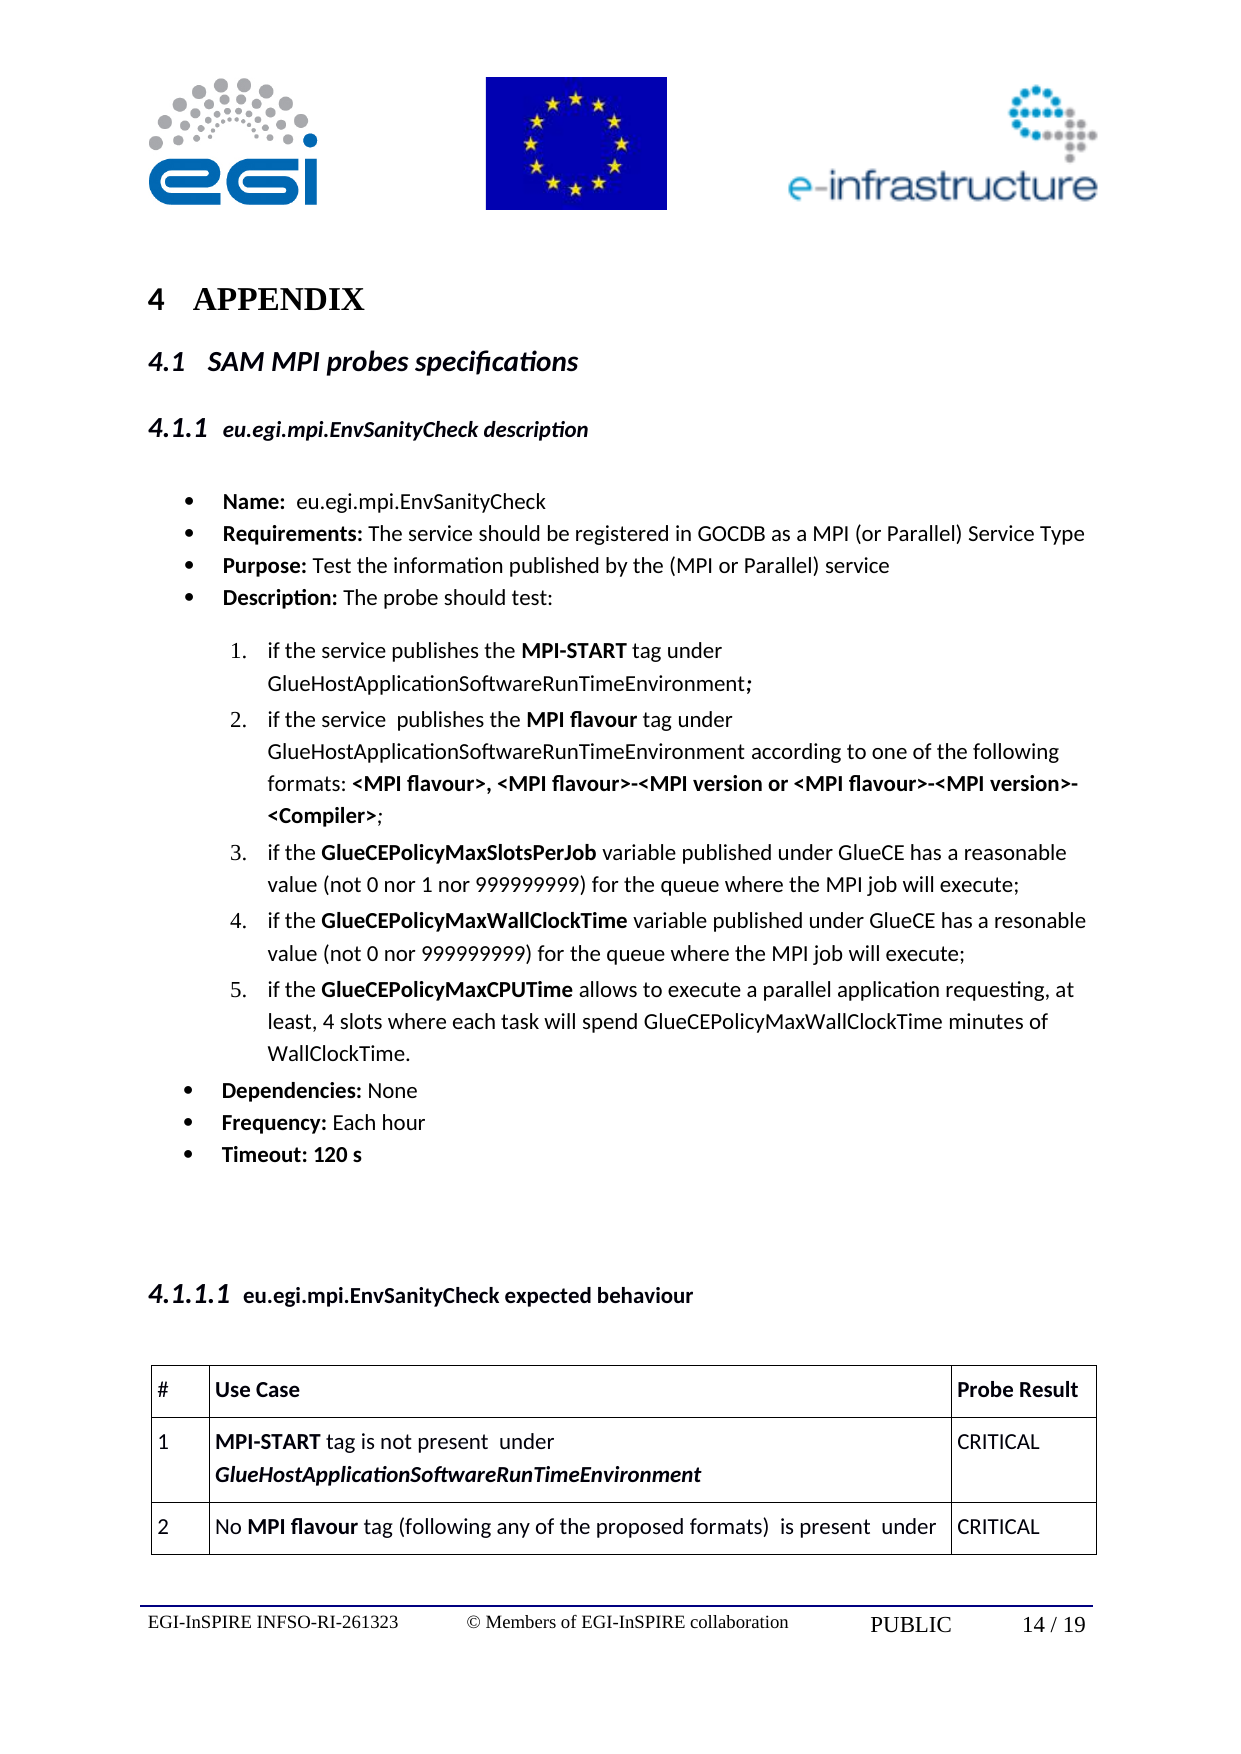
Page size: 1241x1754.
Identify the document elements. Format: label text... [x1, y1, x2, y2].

list Description: The probe should test: [185, 583, 1092, 611]
list Purpose: Test the information published by the (MPI or Parallel) service [185, 551, 1092, 579]
list Frequency: Each hour [184, 1108, 1092, 1136]
table_header # [152, 1366, 209, 1417]
table_header Use Case [210, 1366, 951, 1417]
list Timeout: 120 s [184, 1140, 1092, 1168]
picture [781, 77, 1106, 210]
list Dependencies: None [184, 1076, 1092, 1104]
list Requirements: The service should be registered in GOCDB as a MPI (or Parallel) Service Type [185, 519, 1092, 547]
table_cell CRITICAL [952, 1418, 1096, 1501]
list if the service publishes the MPI-START tag under GlueHostApplicationSoftwareRunTimeEnvironment; [230, 636, 1092, 697]
picture [485, 77, 667, 210]
list Name: eu.egi.mpi.EnvSanityCheck [185, 487, 1092, 515]
subtitle SAM MPI probes specifications [148, 343, 1092, 379]
list if the GlueCEPolicyMaxWallClockTime variable published under GlueCE has a resonable value (not 0 nor 999999999) for the queue where the MPI job will execute; [230, 906, 1092, 967]
table_cell 2 [152, 1503, 209, 1554]
subtitle APPENDIX [148, 277, 1092, 318]
subtitle eu.egi.mpi.EnvSanityCheck expected behaviour [148, 1275, 1092, 1311]
list if the service publishes the MPI flavour tag under GlueHostApplicationSoftwareRunTimeEnvironment according to one of the following formats: <MPI flavour>, <MPI flavour>-<MPI version or <MPI flavour>-<MPI version>-<Compiler>; [230, 705, 1092, 829]
picture [147, 77, 319, 207]
table_header Probe Result [952, 1366, 1096, 1417]
table_cell 1 [152, 1418, 209, 1501]
table_cell No MPI flavour tag (following any of the proposed formats) is present under GlueHostApplicationSoftwareRunTimeEnvironment [210, 1503, 951, 1554]
list if the GlueCEPolicyMaxCPUTime allows to execute a parallel application requesting, at least, 4 slots where each task will spend GlueCEPolicyMaxWallClockTime minutes of WallClockTime. [230, 975, 1092, 1067]
list if the GlueCEPolicyMaxSlotsPerJob variable published under GlueCE has a reasonable value (not 0 nor 1 nor 999999999) for the queue where the MPI job will execute; [230, 838, 1092, 898]
table_cell CRITICAL [952, 1503, 1096, 1554]
subtitle eu.egi.mpi.EnvSanityCheck description [148, 409, 1092, 445]
table_cell MPI-START tag is not present under GlueHostApplicationSoftwareRunTimeEnvironment [210, 1418, 951, 1501]
